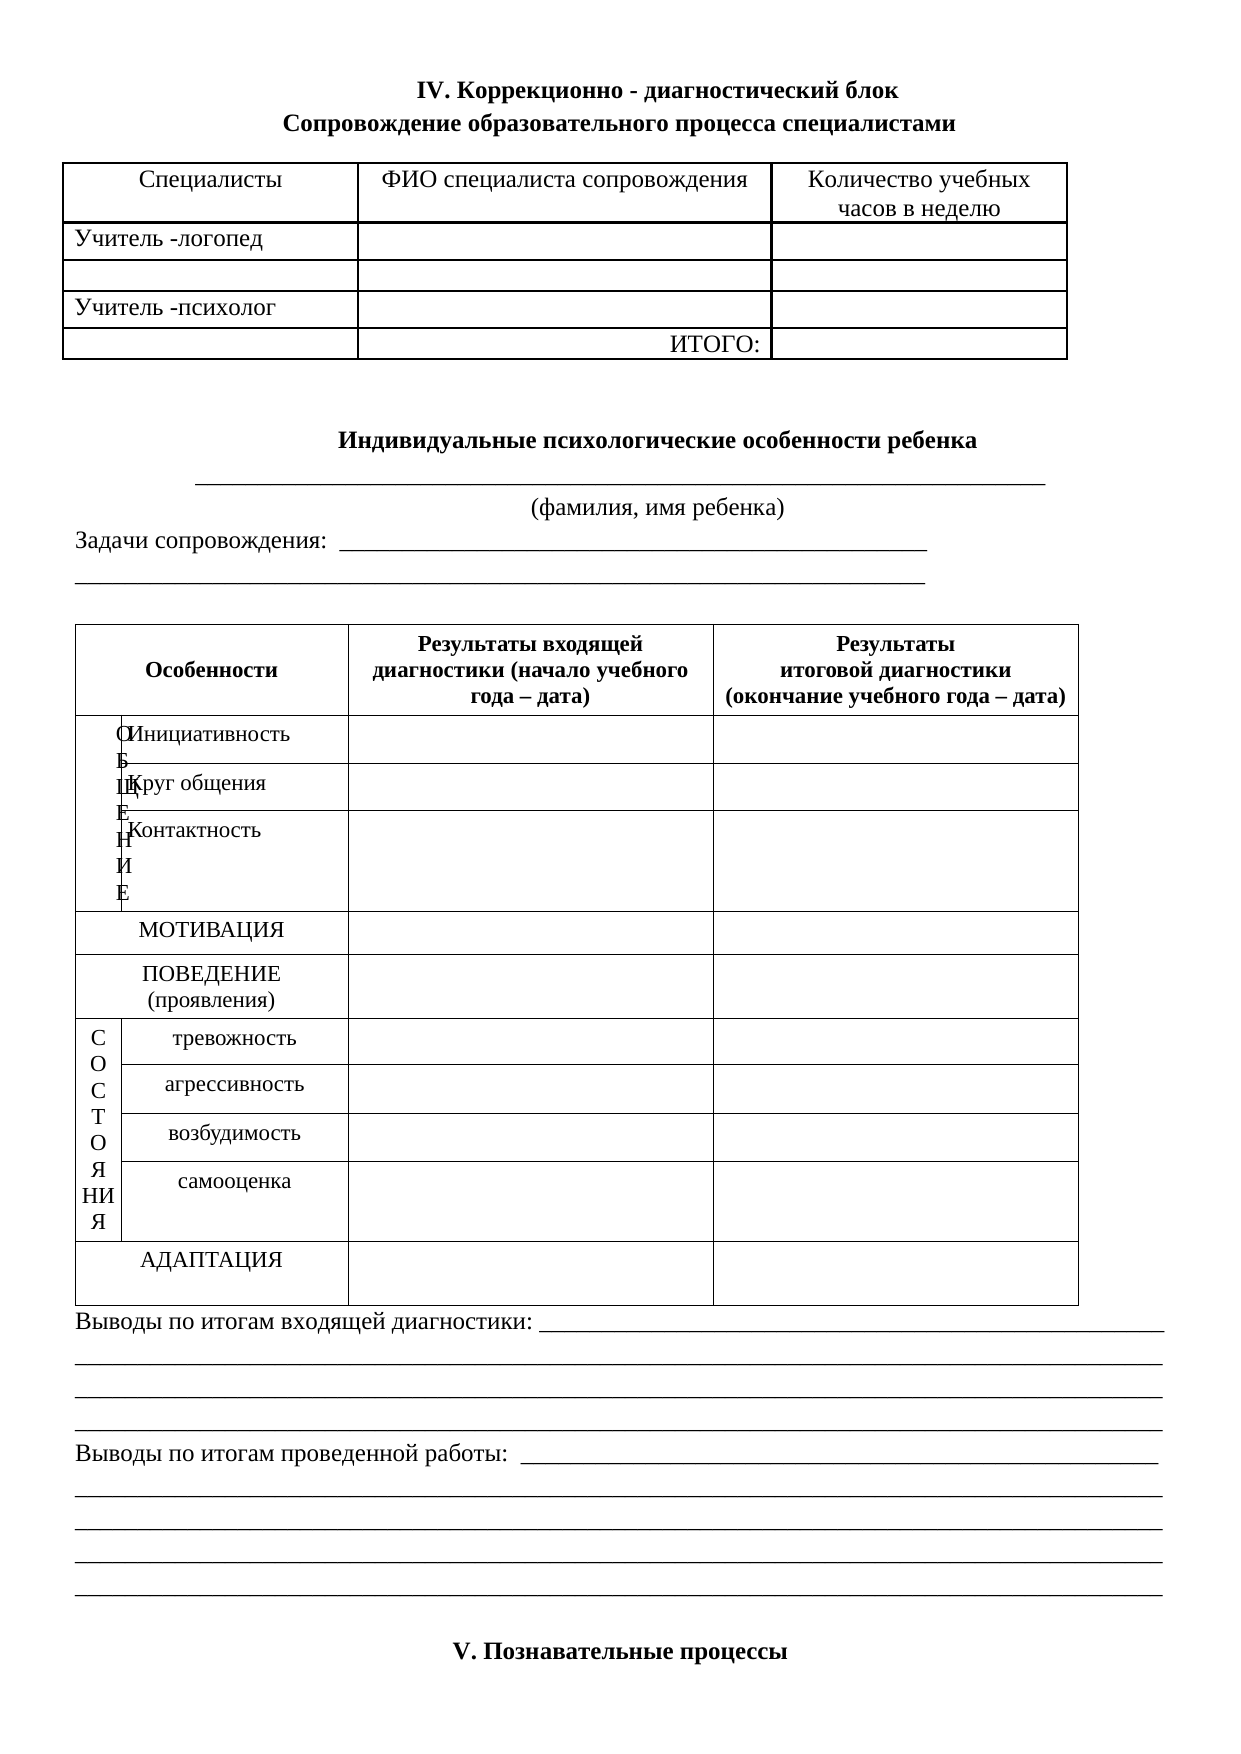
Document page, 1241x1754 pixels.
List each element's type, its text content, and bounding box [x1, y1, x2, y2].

text Индивидуальные психологические особенности ребенка ____________________________________________________________________ [75, 426, 1165, 487]
table_cell [349, 1114, 713, 1161]
table_cell [714, 912, 1078, 954]
table_cell [714, 811, 1078, 911]
table_cell [359, 292, 770, 327]
text Выводы по итогам проведенной работы: ___________________________________________________ _______________________________________________________________________________________ [75, 1438, 1165, 1500]
table_cell АДАПТАЦИЯ [76, 1242, 348, 1305]
table_cell [773, 329, 1066, 357]
table_cell О Б Щ Е Н И Е [76, 716, 121, 911]
table_header ФИО специалиста сопровождения [359, 164, 770, 221]
table_cell [714, 1019, 1078, 1064]
table_cell возбудимость [122, 1114, 348, 1161]
table_cell [714, 764, 1078, 810]
table_cell [714, 1162, 1078, 1241]
table_cell Учитель -логопед [64, 224, 357, 259]
table_cell [349, 811, 713, 911]
table_cell [349, 764, 713, 810]
table_cell [349, 955, 713, 1018]
table_cell агрессивность [122, 1065, 348, 1113]
text _____________________________________________________________________________________________________________________________________________________________________________________________________________________________________________________________________ [75, 1504, 1165, 1599]
text V. Познавательные процессы [75, 1636, 1165, 1665]
table_cell [773, 224, 1066, 259]
table_cell Инициативность [122, 716, 348, 763]
table_header Количество учебных часов в неделю [773, 164, 1066, 221]
table_cell [714, 955, 1078, 1018]
table_cell [349, 1019, 713, 1064]
table_cell [714, 1065, 1078, 1113]
table_cell [359, 261, 770, 290]
text ____________________________________________________________________ [75, 558, 1165, 586]
table_cell [359, 224, 770, 259]
table_header Особенности [76, 625, 348, 714]
table_cell Круг общения [122, 764, 348, 810]
table_cell МОТИВАЦИЯ [76, 912, 348, 954]
table_cell [773, 292, 1066, 327]
table_cell [64, 261, 357, 290]
table_cell Контактность [122, 811, 348, 911]
table_header Специалисты [64, 164, 357, 221]
table_cell С О С Т О Я НИ Я [76, 1019, 121, 1241]
table_cell [349, 1162, 713, 1241]
table_cell [349, 716, 713, 763]
table_cell [349, 912, 713, 954]
table_cell ПОВЕДЕНИЕ (проявления) [76, 955, 348, 1018]
table_cell тревожность [122, 1019, 348, 1064]
table_cell [714, 716, 1078, 763]
text _____________________________________________________________________________________________________________________________________________________________________________________________________________________________________________________________________ [75, 1339, 1165, 1434]
table_header Результаты входящей диагностики (начало учебного года – дата) [349, 625, 713, 714]
text Задачи сопровождения: _______________________________________________ [75, 525, 1165, 553]
text Выводы по итогам входящей диагностики: __________________________________________________ [75, 1306, 1165, 1335]
text (фамилия, имя ребенка) [75, 492, 1165, 520]
table_cell [714, 1114, 1078, 1161]
table_cell [714, 1242, 1078, 1305]
table_header Результаты итоговой диагностики (окончание учебного года – дата) [714, 625, 1078, 714]
table_cell ИТОГО: [359, 329, 770, 357]
text IV. Коррекционно - диагностический блок [75, 75, 1165, 104]
table_cell [64, 329, 357, 357]
table_cell [773, 261, 1066, 290]
text Сопровождение образовательного процесса специалистами [73, 108, 1165, 137]
table_cell [349, 1065, 713, 1113]
table_cell [349, 1242, 713, 1305]
table_cell самооценка [122, 1162, 348, 1241]
table_cell Учитель -психолог [64, 292, 357, 327]
